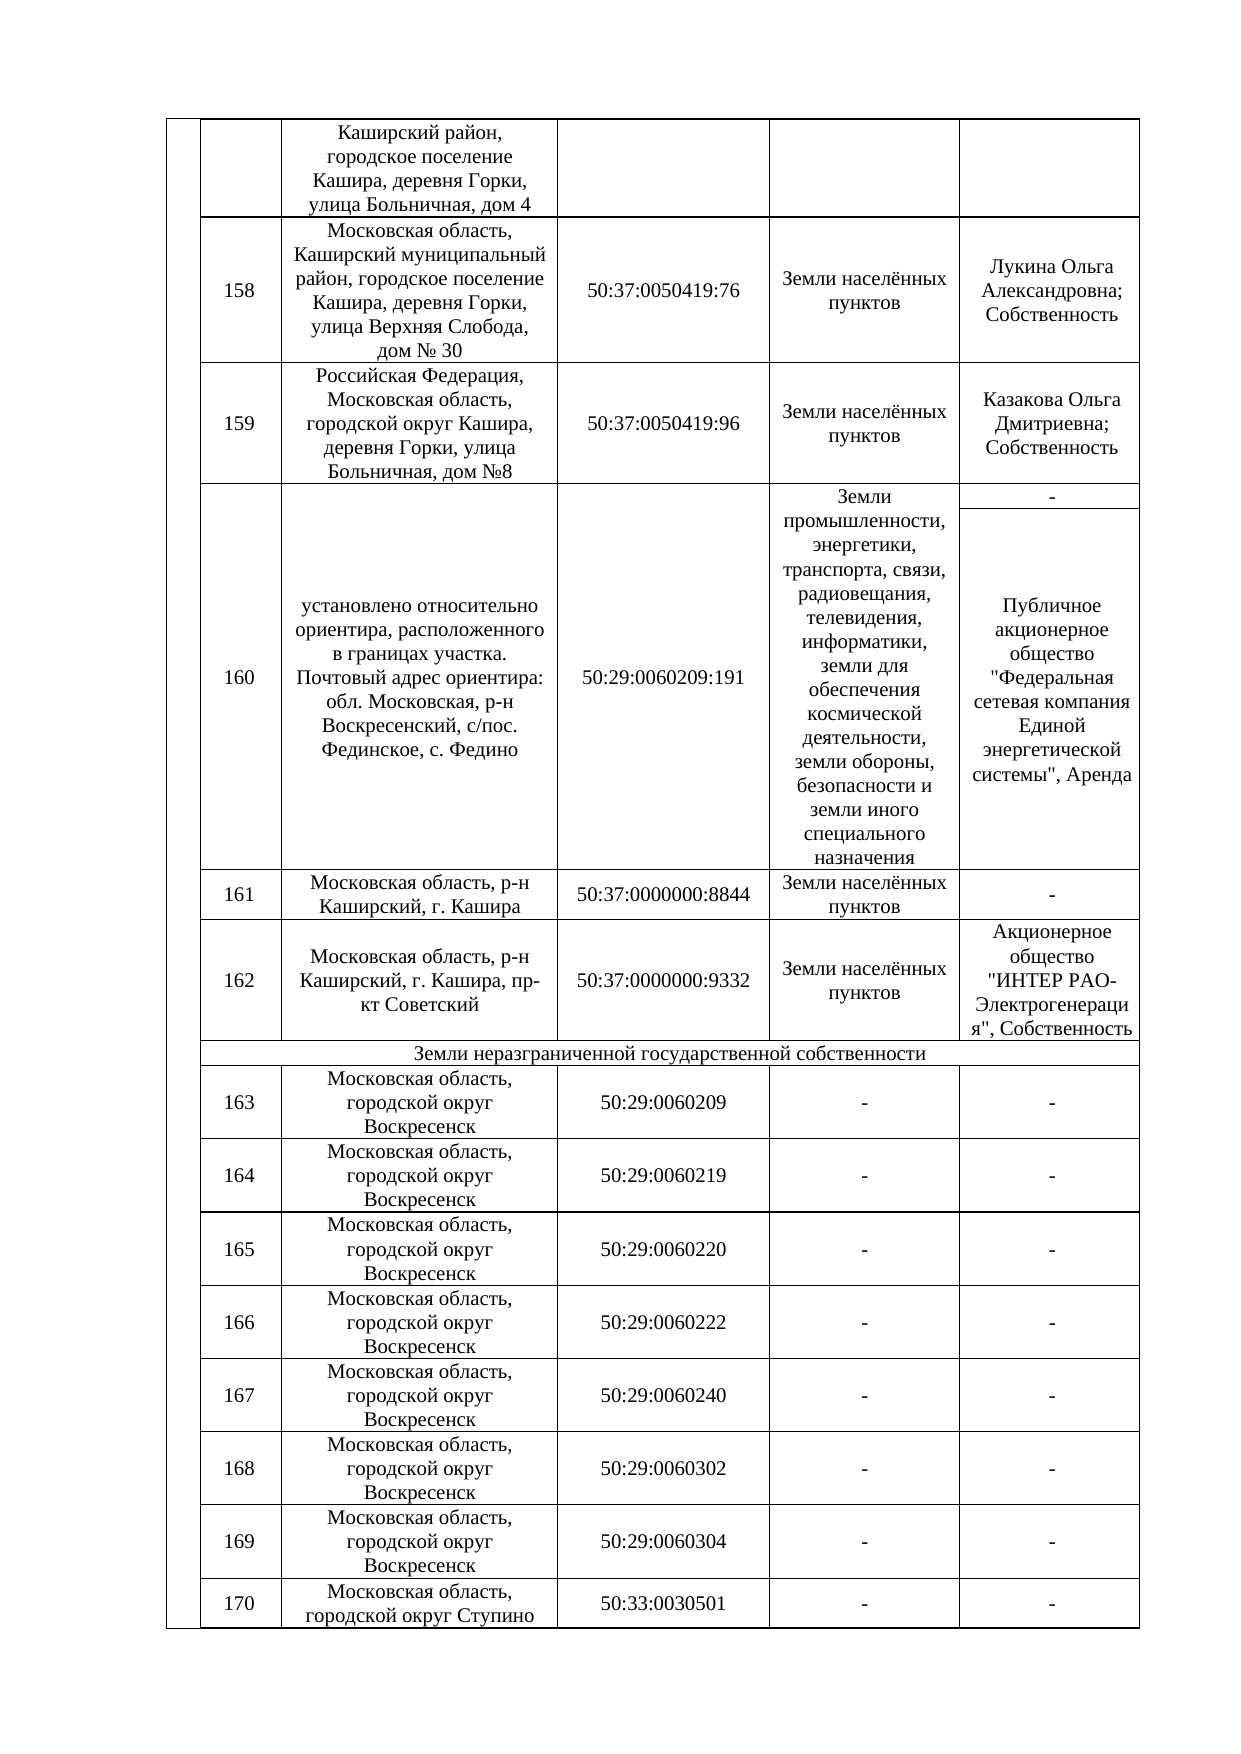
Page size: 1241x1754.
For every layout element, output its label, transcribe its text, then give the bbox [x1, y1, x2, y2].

table_cell [201, 1505, 281, 1578]
table_cell [201, 1359, 281, 1431]
table_cell [282, 870, 557, 919]
table_cell [201, 1579, 281, 1627]
table_cell [770, 1359, 959, 1431]
table_cell [770, 218, 959, 362]
table_cell [201, 1041, 1139, 1065]
table_cell [201, 218, 281, 362]
table_cell [558, 1286, 769, 1358]
table_cell [558, 1066, 769, 1138]
table_cell [558, 920, 769, 1040]
table_cell [770, 363, 959, 483]
table_cell [282, 218, 557, 362]
table_cell [770, 1139, 959, 1211]
table_cell [770, 1066, 959, 1138]
table_cell [558, 1579, 769, 1627]
table_cell [282, 1213, 557, 1285]
table_cell [960, 120, 1139, 216]
table_cell [770, 1286, 959, 1358]
table_cell [960, 1213, 1139, 1285]
table_cell [201, 920, 281, 1040]
table_cell [960, 509, 1139, 869]
table_cell [770, 920, 959, 1040]
table_cell [282, 363, 557, 483]
table_cell [960, 870, 1139, 919]
table_cell [558, 218, 769, 362]
table_cell [282, 1066, 557, 1138]
table_cell [282, 1286, 557, 1358]
table_cell [558, 1432, 769, 1504]
table_cell [201, 484, 281, 869]
table_cell [960, 1432, 1139, 1504]
table_cell [960, 1066, 1139, 1138]
table_cell [960, 484, 1139, 508]
table_cell [960, 1359, 1139, 1431]
table_cell [201, 120, 281, 216]
table_cell [960, 1286, 1139, 1358]
table_cell [201, 1432, 281, 1504]
table_cell [770, 120, 959, 216]
table_cell [201, 1139, 281, 1211]
table_cell [201, 870, 281, 919]
table_cell [282, 1579, 557, 1627]
table_cell [770, 1432, 959, 1504]
table_cell [201, 1286, 281, 1358]
table_cell [282, 1505, 557, 1578]
table_cell [282, 484, 557, 869]
table_cell [960, 920, 1139, 1040]
table_cell [558, 1213, 769, 1285]
table_cell [960, 218, 1139, 362]
table_cell [960, 1579, 1139, 1627]
table_cell [282, 1139, 557, 1211]
table_cell [282, 120, 557, 216]
table_cell [558, 120, 769, 216]
table_cell [201, 1066, 281, 1138]
table_cell [558, 1139, 769, 1211]
table_cell [960, 363, 1139, 483]
table_cell [282, 920, 557, 1040]
table_cell [770, 1213, 959, 1285]
table_cell [558, 363, 769, 483]
table_cell [770, 484, 959, 869]
table_cell [201, 1213, 281, 1285]
table_cell [770, 1505, 959, 1578]
table_cell [960, 1505, 1139, 1578]
table_cell [558, 870, 769, 919]
table_cell [770, 1579, 959, 1627]
table_cell [960, 1139, 1139, 1211]
table_cell [282, 1359, 557, 1431]
table_cell 3 [167, 119, 200, 1628]
table_cell [770, 870, 959, 919]
table_cell [558, 1505, 769, 1578]
table_cell [201, 363, 281, 483]
table_cell [282, 1432, 557, 1504]
table_cell [558, 1359, 769, 1431]
table_cell [558, 484, 769, 869]
